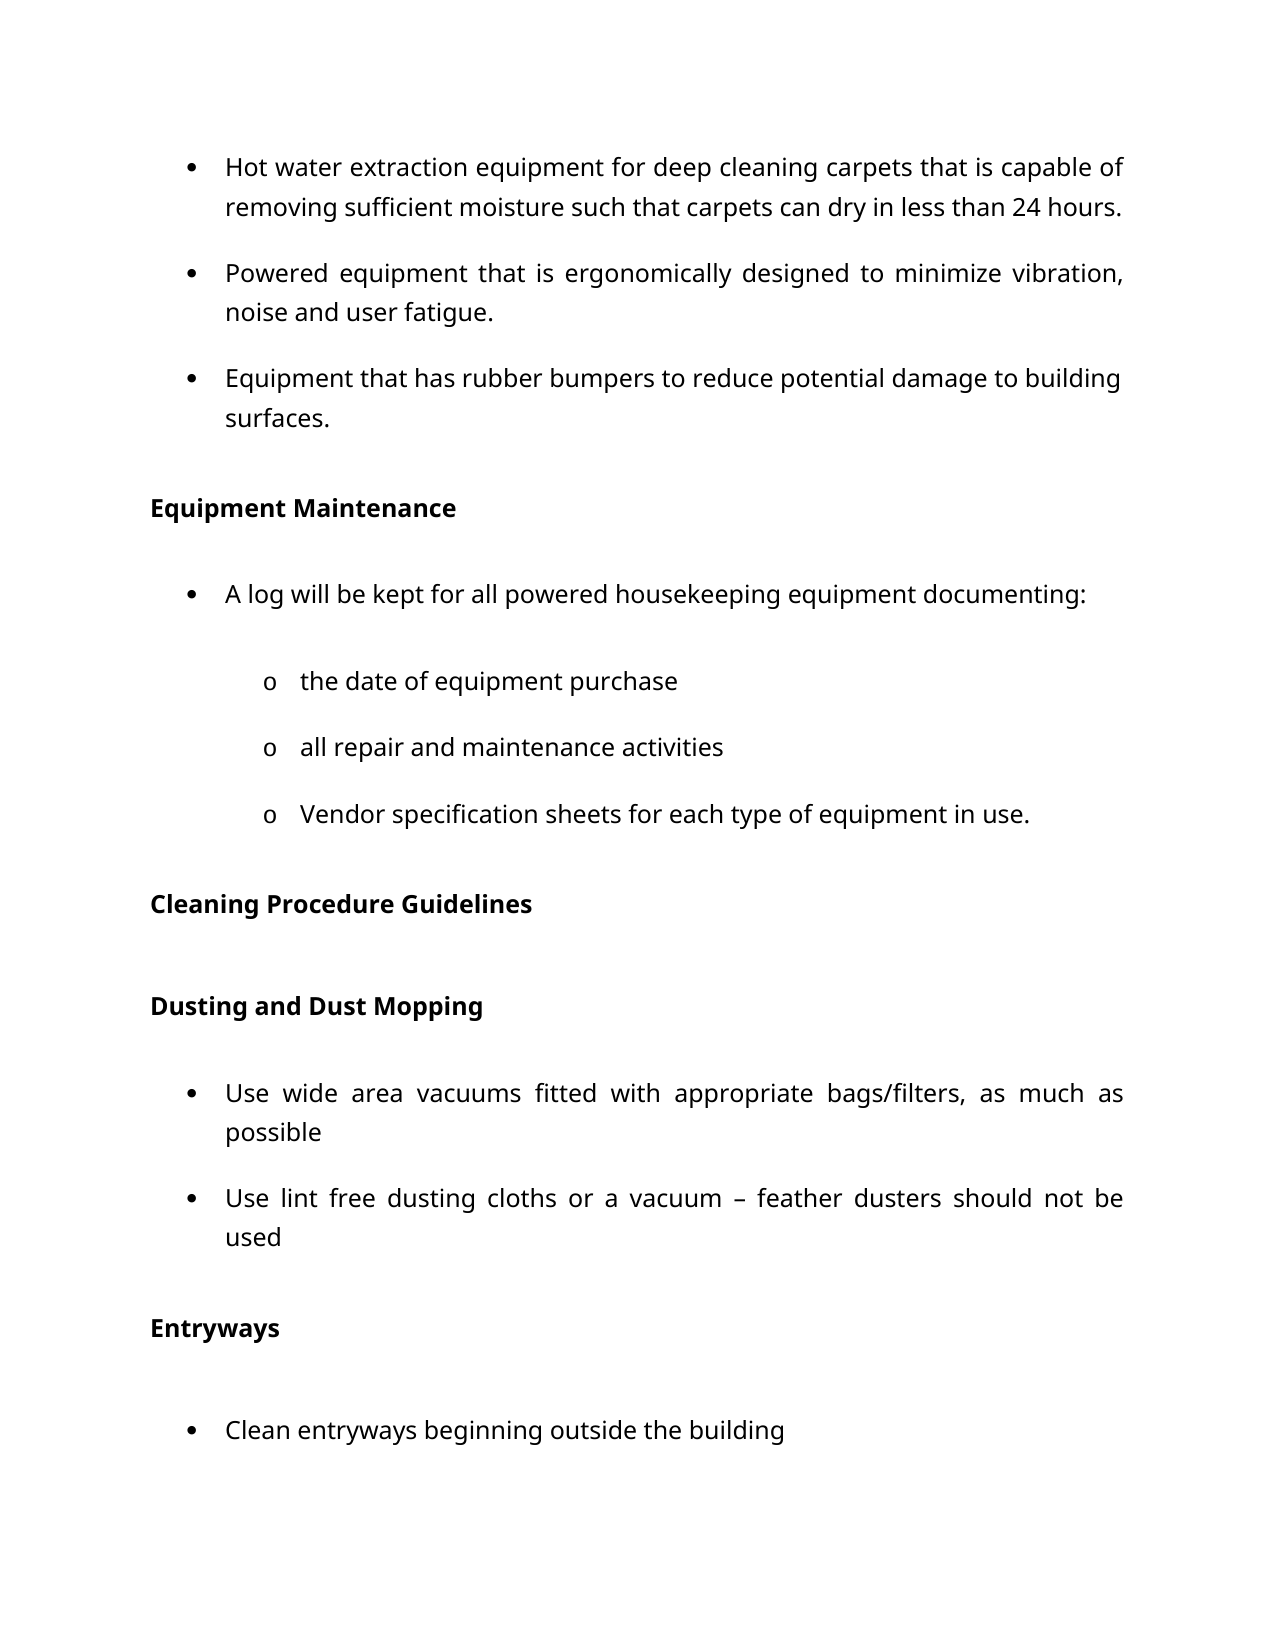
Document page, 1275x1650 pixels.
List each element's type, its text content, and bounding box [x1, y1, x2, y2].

text surfaces. [150, 400, 1125, 434]
list A log will be kept for all powered housekeeping equipment documenting: [187, 577, 1125, 611]
text Cleaning Procedure Guidelines [150, 887, 1125, 921]
list Powered equipment that is ergonomically designed to minimize vibration, noise and user fatigue. [187, 256, 1125, 329]
text Entryways [150, 1310, 1125, 1344]
list all repair and maintenance activities [262, 730, 1125, 764]
list Vendor specification sheets for each type of equipment in use. [262, 796, 1125, 831]
text Equipment Maintenance [150, 490, 1125, 524]
list Use lint free dusting cloths or a vacuum – feather dusters should not be used [187, 1181, 1125, 1254]
list Clean entryways beginning outside the building [187, 1412, 1125, 1446]
list Use wide area vacuums fitted with appropriate bags/filters, as much as possible [187, 1075, 1125, 1149]
list Hot water extraction equipment for deep cleaning carpets that is capable of removing sufficient moisture such that carpets can dry in less than 24 hours. [187, 150, 1125, 223]
list Equipment that has rubber bumpers to reduce potential damage to building [187, 361, 1125, 395]
text Dusting and Dust Mopping [150, 989, 1125, 1023]
list the date of equipment purchase [262, 663, 1125, 698]
